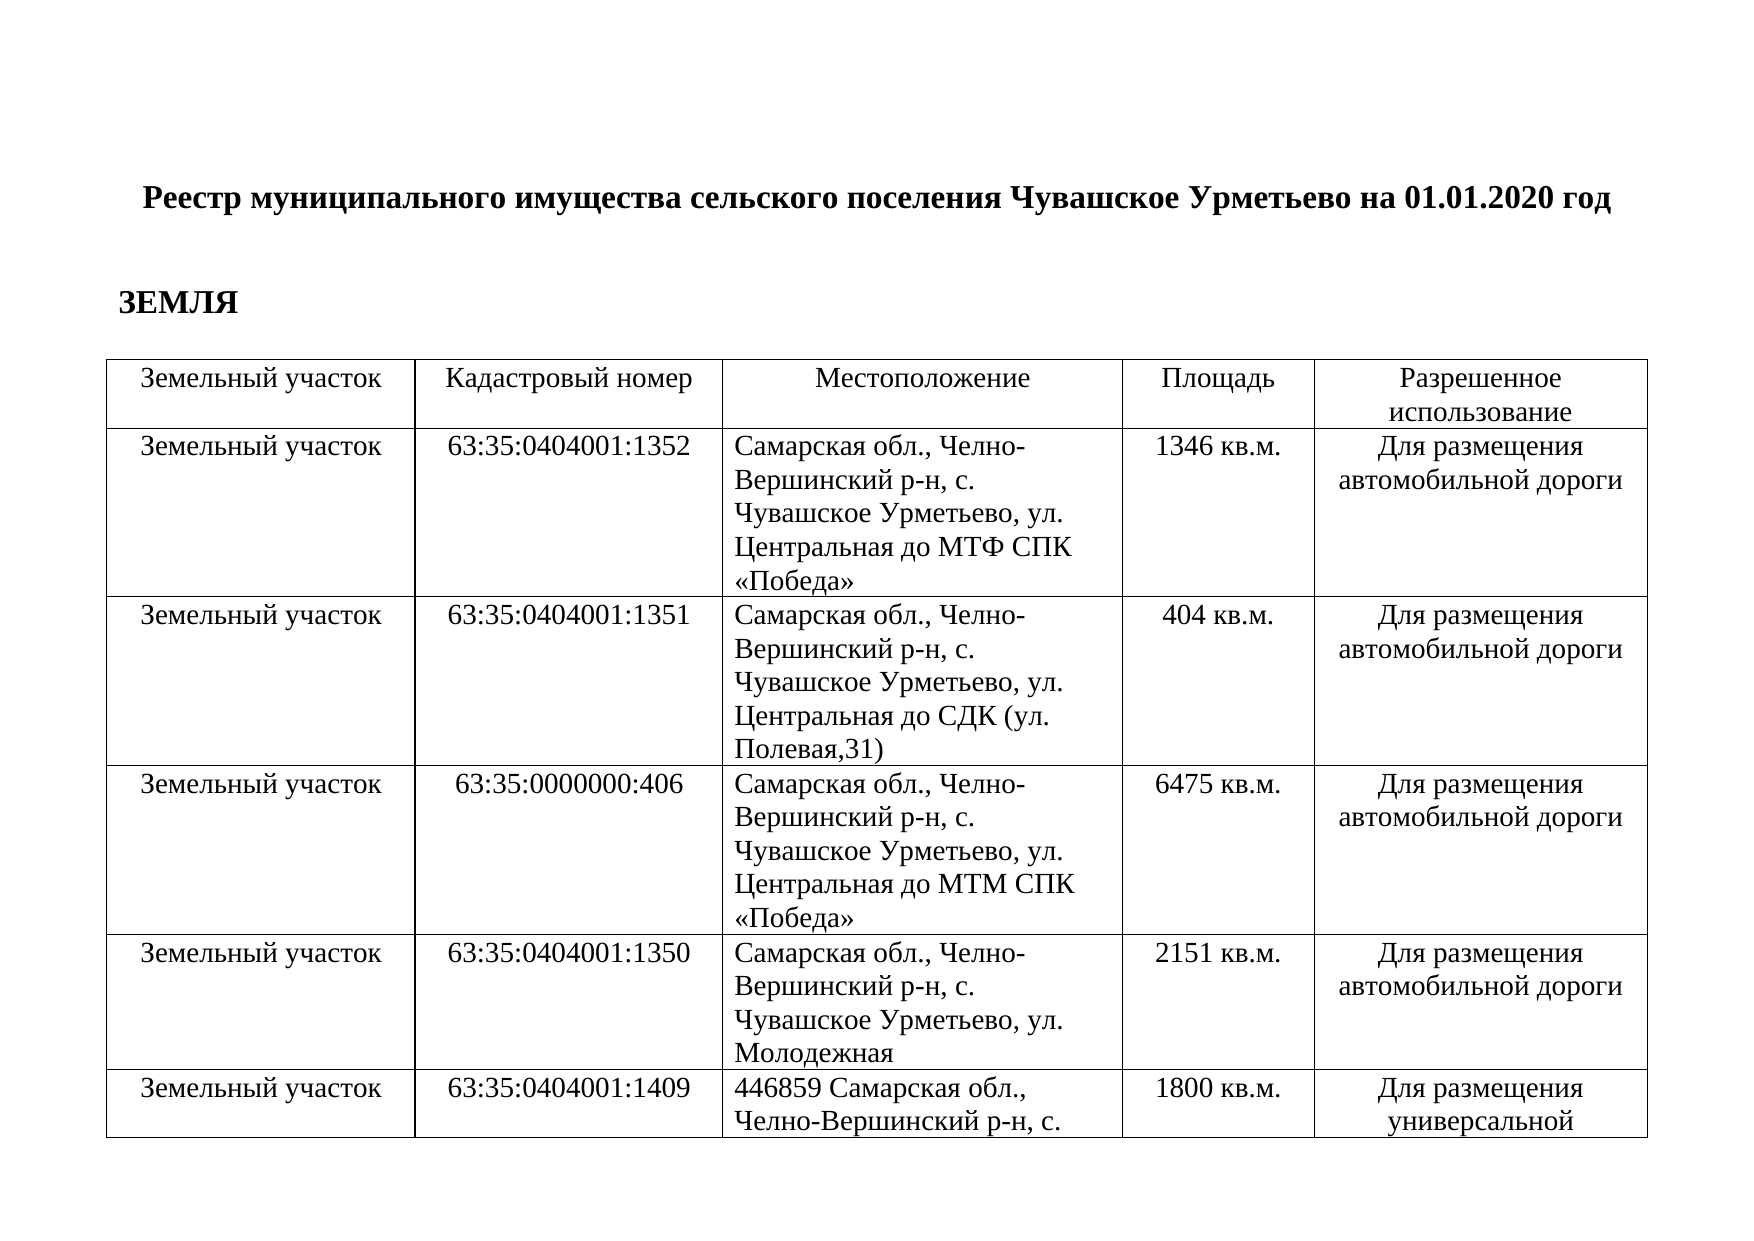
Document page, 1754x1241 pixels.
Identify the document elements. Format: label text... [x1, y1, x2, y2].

table_cell 63:35:0404001:1409 [416, 1070, 722, 1137]
table_cell Для размещения автомобильной дороги [1315, 766, 1647, 934]
table_cell Земельный участок [107, 429, 414, 596]
table_cell Земельный участок [107, 597, 414, 765]
table_cell 404 кв.м. [1123, 597, 1314, 765]
table_cell Земельный участок [107, 766, 414, 934]
table_cell 63:35:0404001:1351 [416, 597, 722, 765]
table_cell Самарская обл., Челно-Вершинский р-н, с. Чувашское Урметьево, ул. Центральная до МТФ СПК «Победа» [723, 429, 1122, 596]
table_header Разрешенное использование [1315, 360, 1647, 427]
table_cell 6475 кв.м. [1123, 766, 1314, 934]
table_cell Самарская обл., Челно-Вершинский р-н, с. Чувашское Урметьево, ул. Молодежная [723, 935, 1122, 1069]
text Реестр муниципального имущества сельского поселения Чувашское Урметьево на 01.01.2020 год [118, 177, 1636, 216]
table_cell Для размещения автомобильной дороги [1315, 429, 1647, 596]
table_cell Для размещения автомобильной дороги [1315, 597, 1647, 765]
table_cell 63:35:0404001:1350 [416, 935, 722, 1069]
table_cell 1346 кв.м. [1123, 429, 1314, 596]
table_cell Земельный участок [107, 935, 414, 1069]
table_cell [723, 1070, 1122, 1137]
text ЗЕМЛЯ [118, 283, 1636, 321]
table_cell Самарская обл., Челно-Вершинский р-н, с. Чувашское Урметьево, ул. Центральная до СДК (ул. Полевая,31) [723, 597, 1122, 765]
table_header Кадастровый номер [416, 360, 722, 427]
table_cell Для размещения автомобильной дороги [1315, 935, 1647, 1069]
table_header Местоположение [723, 360, 1122, 427]
table_cell 63:35:0000000:406 [416, 766, 722, 934]
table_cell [1315, 1070, 1647, 1137]
table_cell 63:35:0404001:1352 [416, 429, 722, 596]
table_header Площадь [1123, 360, 1314, 427]
table_cell Земельный участок [107, 1070, 414, 1137]
table_cell 1800 кв.м. [1123, 1070, 1314, 1137]
table_header Земельный участок [107, 360, 414, 427]
table_cell 2151 кв.м. [1123, 935, 1314, 1069]
table_cell Самарская обл., Челно-Вершинский р-н, с. Чувашское Урметьево, ул. Центральная до МТМ СПК «Победа» [723, 766, 1122, 934]
